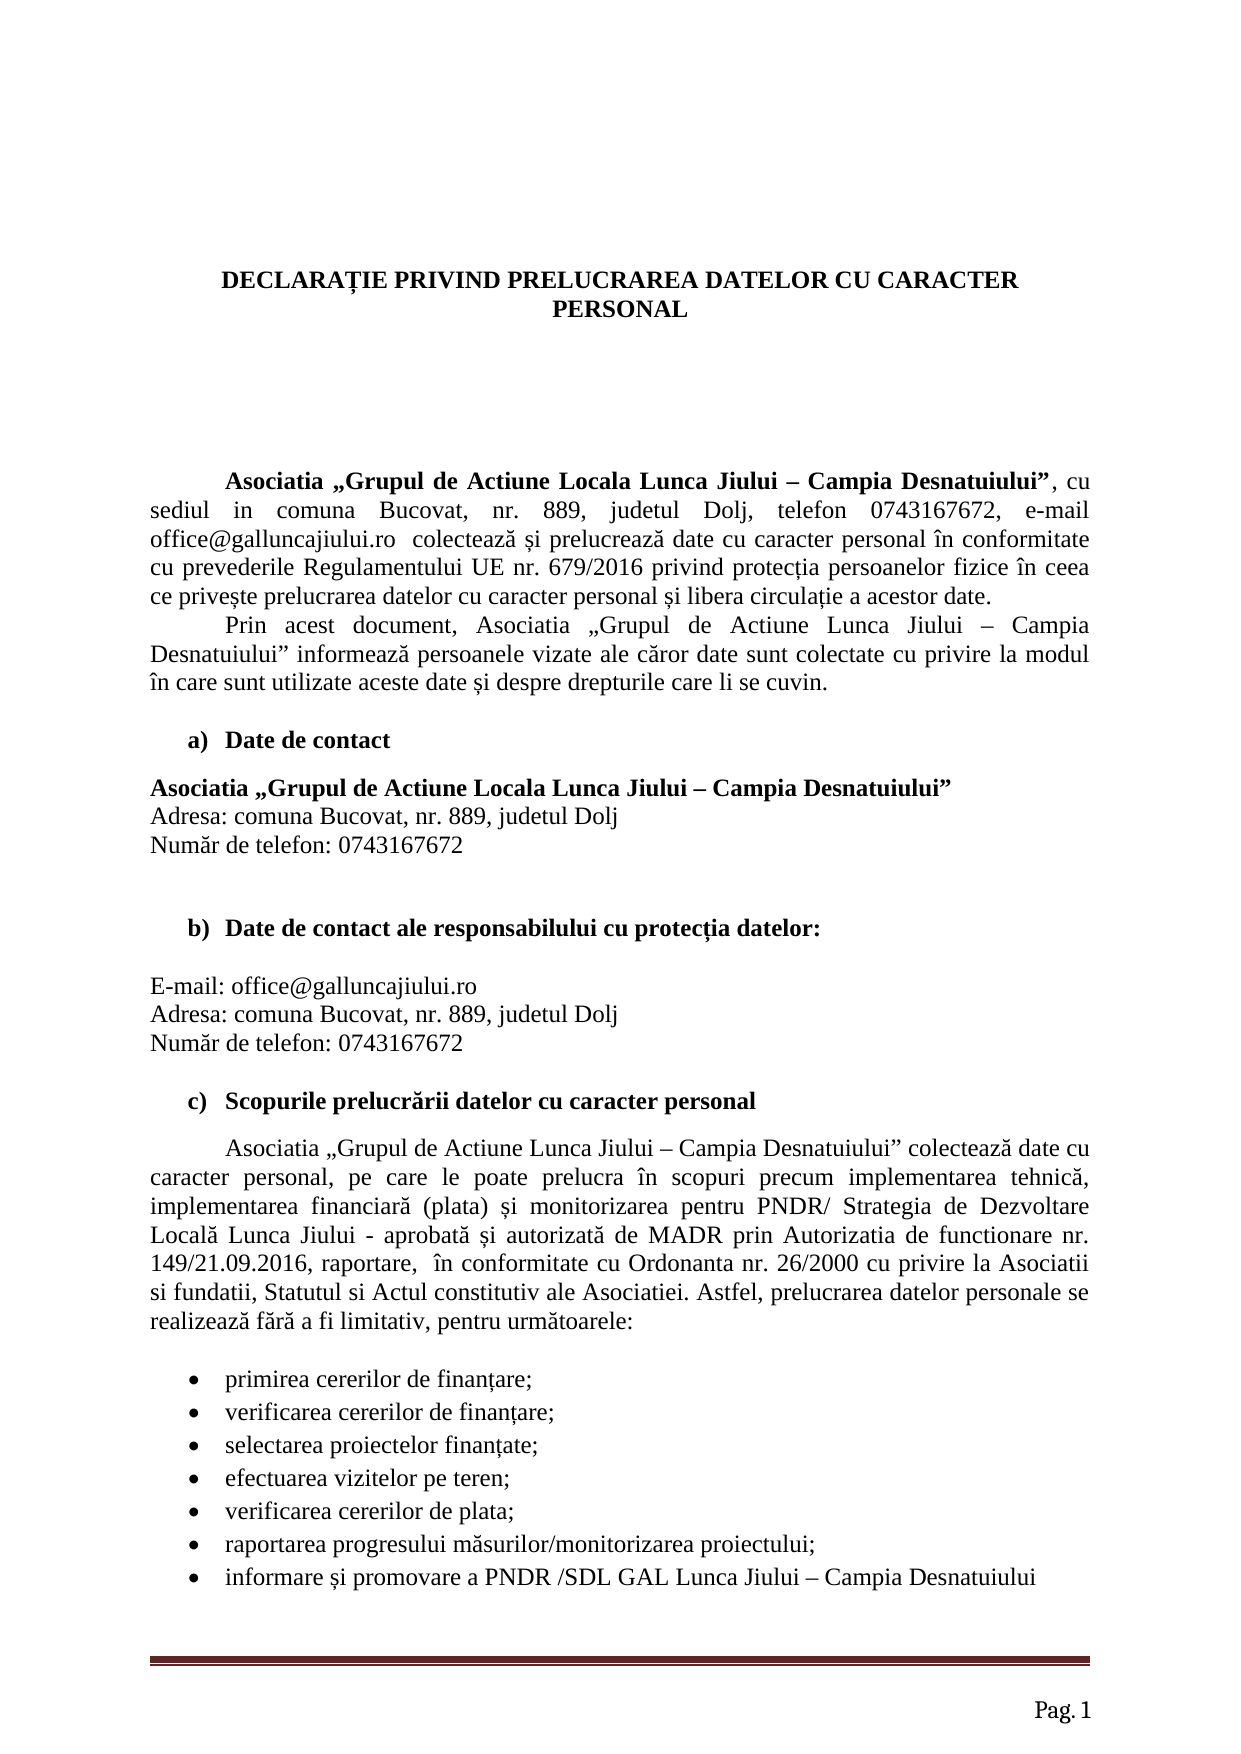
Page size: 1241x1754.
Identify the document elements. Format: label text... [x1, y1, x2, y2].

list informare și promovare a PNDR /SDL GAL Lunca Jiului – Campia Desnatuiului [187, 1561, 1090, 1591]
text Asociatia „Grupul de Actiune Locala Lunca Jiului – Campia Desnatuiului” [150, 773, 1090, 801]
list verificarea cererilor de plata; [187, 1495, 1090, 1526]
text Adresa: comuna Bucovat, nr. 889, judetul Dolj [150, 801, 1090, 830]
list verificarea cererilor de finanțare; [187, 1396, 1090, 1427]
list selectarea proiectelor finanțate; [187, 1429, 1090, 1460]
list Date de contact [187, 725, 1090, 754]
text Asociatia „Grupul de Actiune Locala Lunca Jiului – Campia Desnatuiului”, cu sediul in comuna Bucovat, nr. 889, judetul Dolj, telefon 0743167672, e-mail office@galluncajiului.ro colectează și prelucrează date cu caracter personal în conformitate cu prevederile Regulamentului UE nr. 679/2016 privind protecția persoanelor fizice în ceea ce privește prelucrarea datelor cu caracter personal și libera circulație a acestor date. [150, 466, 1090, 610]
list raportarea progresului măsurilor/monitorizarea proiectului; [187, 1528, 1090, 1558]
text Adresa: comuna Bucovat, nr. 889, judetul Dolj [150, 999, 1090, 1028]
text Prin acest document, Asociatia „Grupul de Actiune Lunca Jiului – Campia Desnatuiului” informează persoanele vizate ale căror date sunt colectate cu privire la modul în care sunt utilizate aceste date și despre drepturile care li se cuvin. [150, 610, 1090, 696]
text DECLARAȚIE PRIVIND PRELUCRAREA DATELOR CU CARACTER PERSONAL [150, 265, 1090, 322]
list primirea cererilor de finanțare; [187, 1363, 1090, 1394]
list Date de contact ale responsabilului cu protecția datelor: [187, 913, 1156, 941]
text Asociatia „Grupul de Actiune Lunca Jiului – Campia Desnatuiului” colectează date cu caracter personal, pe care le poate prelucra în scopuri precum implementarea tehnică, implementarea financiară (plata) și monitorizarea pentru PNDR/ Strategia de Dezvoltare Locală Lunca Jiului - aprobată și autorizată de MADR prin Autorizatia de functionare nr. 149/21.09.2016, raportare, în conformitate cu Ordonanta nr. 26/2000 cu privire la Asociatii si fundatii, Statutul si Actul constitutiv ale Asociatiei. Astfel, prelucrarea datelor personale se realizează fără a fi limitativ, pentru următoarele: [150, 1133, 1090, 1335]
text Număr de telefon: 0743167672 [150, 830, 1090, 859]
text Număr de telefon: 0743167672 [150, 1028, 1090, 1057]
text E-mail: office@galluncajiului.ro [150, 971, 1090, 999]
list Scopurile prelucrării datelor cu caracter personal [187, 1086, 1090, 1114]
list efectuarea vizitelor pe teren; [187, 1462, 1090, 1493]
